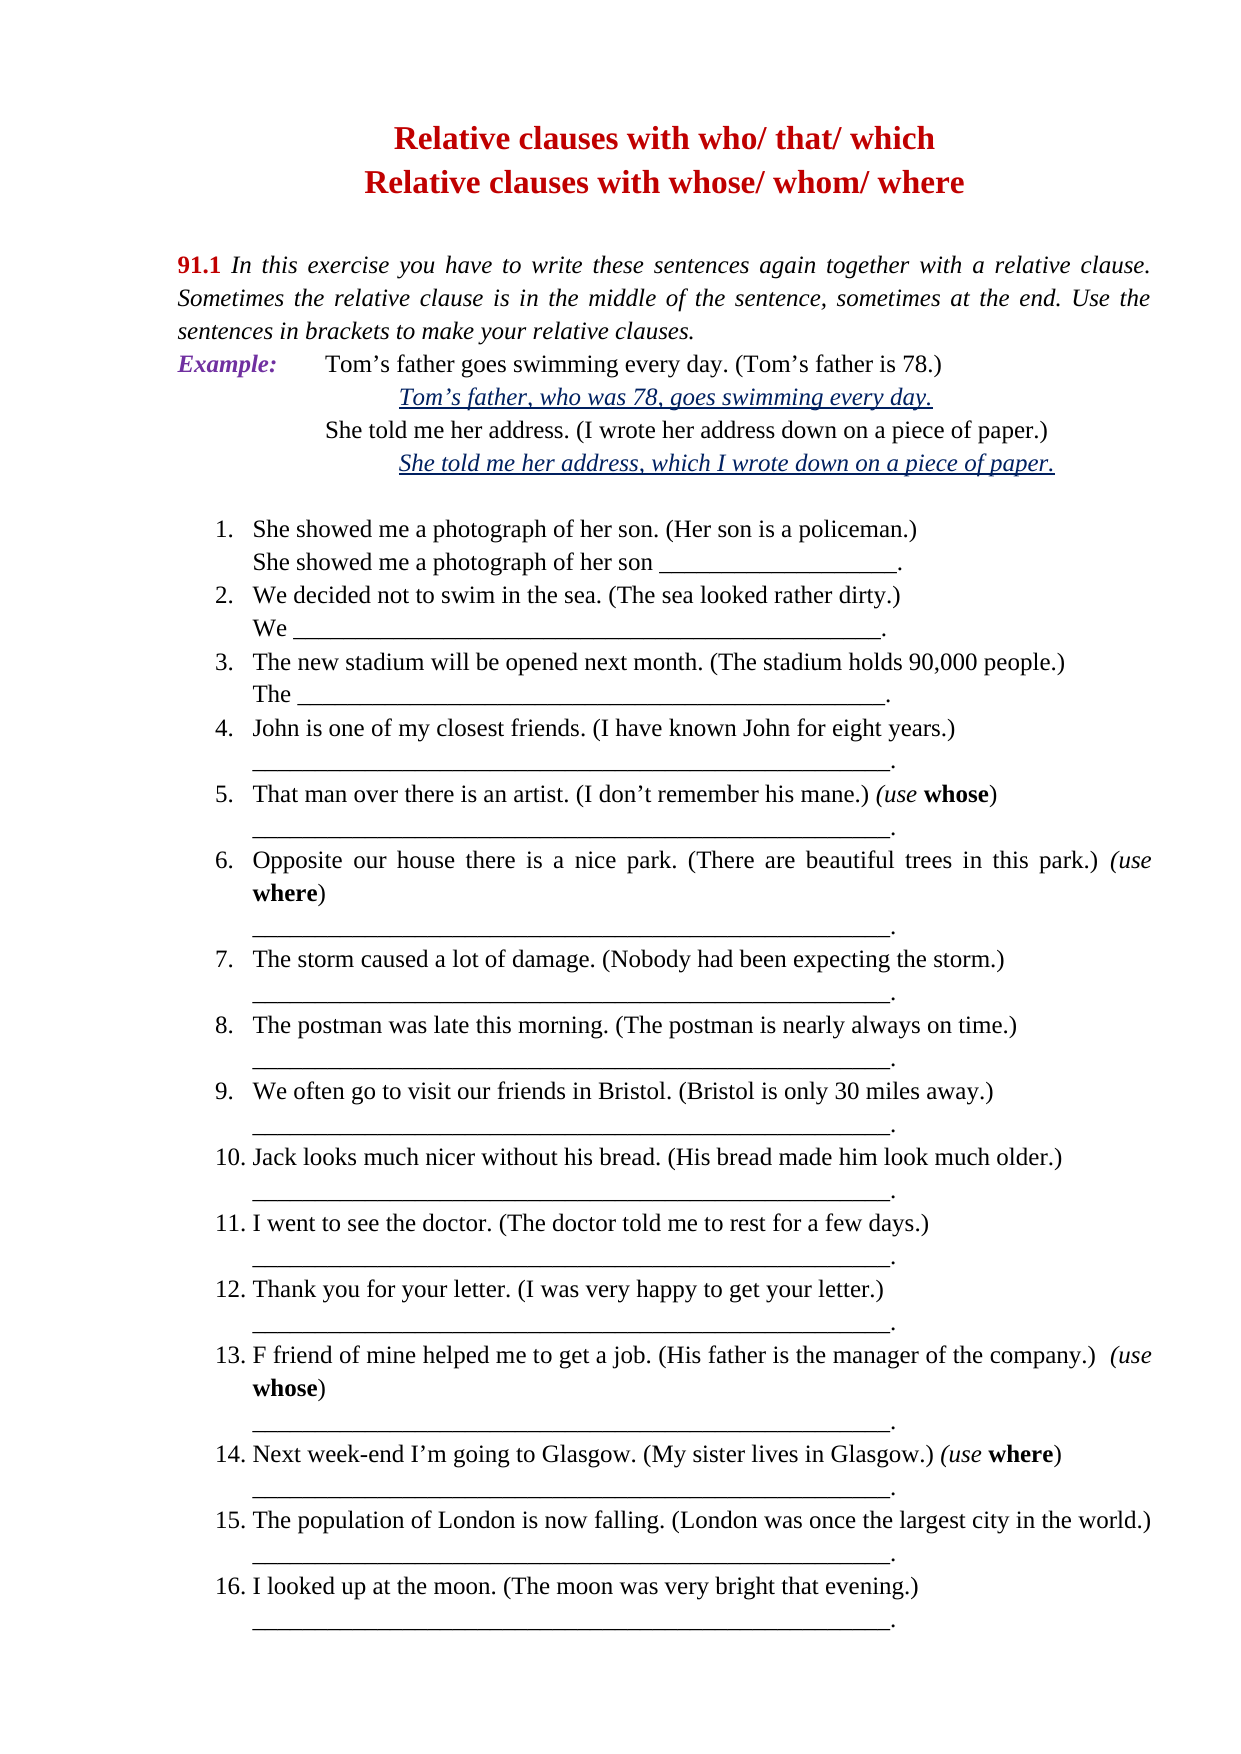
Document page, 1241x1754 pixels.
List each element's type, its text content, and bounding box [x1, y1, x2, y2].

text She told me her address, which I wrote down on a piece of paper. [325, 448, 1152, 477]
list Opposite our house there is a nice park. (There are beautiful trees in this park.) (use where) [215, 845, 1152, 906]
text 91.1 In this exercise you have to write these sentences again together with a relative clause. Sometimes the relative clause is in the middle of the sentence, sometimes at the end. Use the sentences in brackets to make your relative clauses. [177, 250, 1152, 345]
list We _______________________________________________. [252, 613, 1152, 642]
list ___________________________________________________. [252, 1109, 1152, 1138]
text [177, 118, 1152, 156]
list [252, 1604, 1152, 1633]
list John is one of my closest friends. (I have known John for eight years.) [215, 713, 1152, 741]
list That man over there is an artist. (I don’t remember his mane.) (use whose) [215, 779, 1152, 807]
list The _______________________________________________. [252, 679, 1152, 708]
list The new stadium will be opened next month. (The stadium holds 90,000 people.) [215, 647, 1152, 675]
list F friend of mine helped me to get a job. (His father is the manager of the company.) (use whose) [215, 1340, 1152, 1402]
list ___________________________________________________. [252, 977, 1152, 1006]
list ___________________________________________________. [252, 812, 1152, 840]
list Jack looks much nicer without his bread. (His bread made him look much older.) [215, 1142, 1152, 1171]
list The storm caused a lot of damage. (Nobody had been expecting the storm.) [215, 944, 1152, 972]
list ___________________________________________________. [252, 1406, 1152, 1435]
list ___________________________________________________. [252, 1175, 1152, 1204]
list ___________________________________________________. [252, 1472, 1152, 1501]
text Example: Tom’s father goes swimming every day. (Tom’s father is 78.) [177, 349, 1152, 378]
list We decided not to swim in the sea. (The sea looked rather dirty.) [215, 581, 1152, 609]
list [252, 1538, 1152, 1567]
text She told me her address. (I wrote her address down on a piece of paper.) [251, 415, 1152, 444]
list The population of London is now falling. (London was once the largest city in the world.) [215, 1505, 1152, 1534]
list She showed me a photograph of her son ___________________. [252, 547, 1152, 576]
list The postman was late this morning. (The postman is nearly always on time.) [215, 1010, 1152, 1038]
list ___________________________________________________. [252, 746, 1152, 774]
list She showed me a photograph of her son. (Her son is a policeman.) [215, 514, 1152, 543]
list We often go to visit our friends in Bristol. (Bristol is only 30 miles away.) [215, 1076, 1152, 1104]
text Tom’s father, who was 78, goes swimming every day. [177, 382, 1152, 411]
list ___________________________________________________. [252, 1043, 1152, 1072]
list ___________________________________________________. [252, 1307, 1152, 1336]
list Thank you for your letter. (I was very happy to get your letter.) [215, 1274, 1152, 1303]
list Next week-end I’m going to Glasgow. (My sister lives in Glasgow.) (use where) [215, 1439, 1152, 1468]
list ___________________________________________________. [252, 911, 1152, 939]
list ___________________________________________________. [252, 1241, 1152, 1270]
list I looked up at the moon. (The moon was very bright that evening.) [215, 1571, 1152, 1600]
text Relative clauses with whose/ whom/ where [177, 162, 1152, 201]
list I went to see the doctor. (The doctor told me to rest for a few days.) [215, 1208, 1152, 1237]
